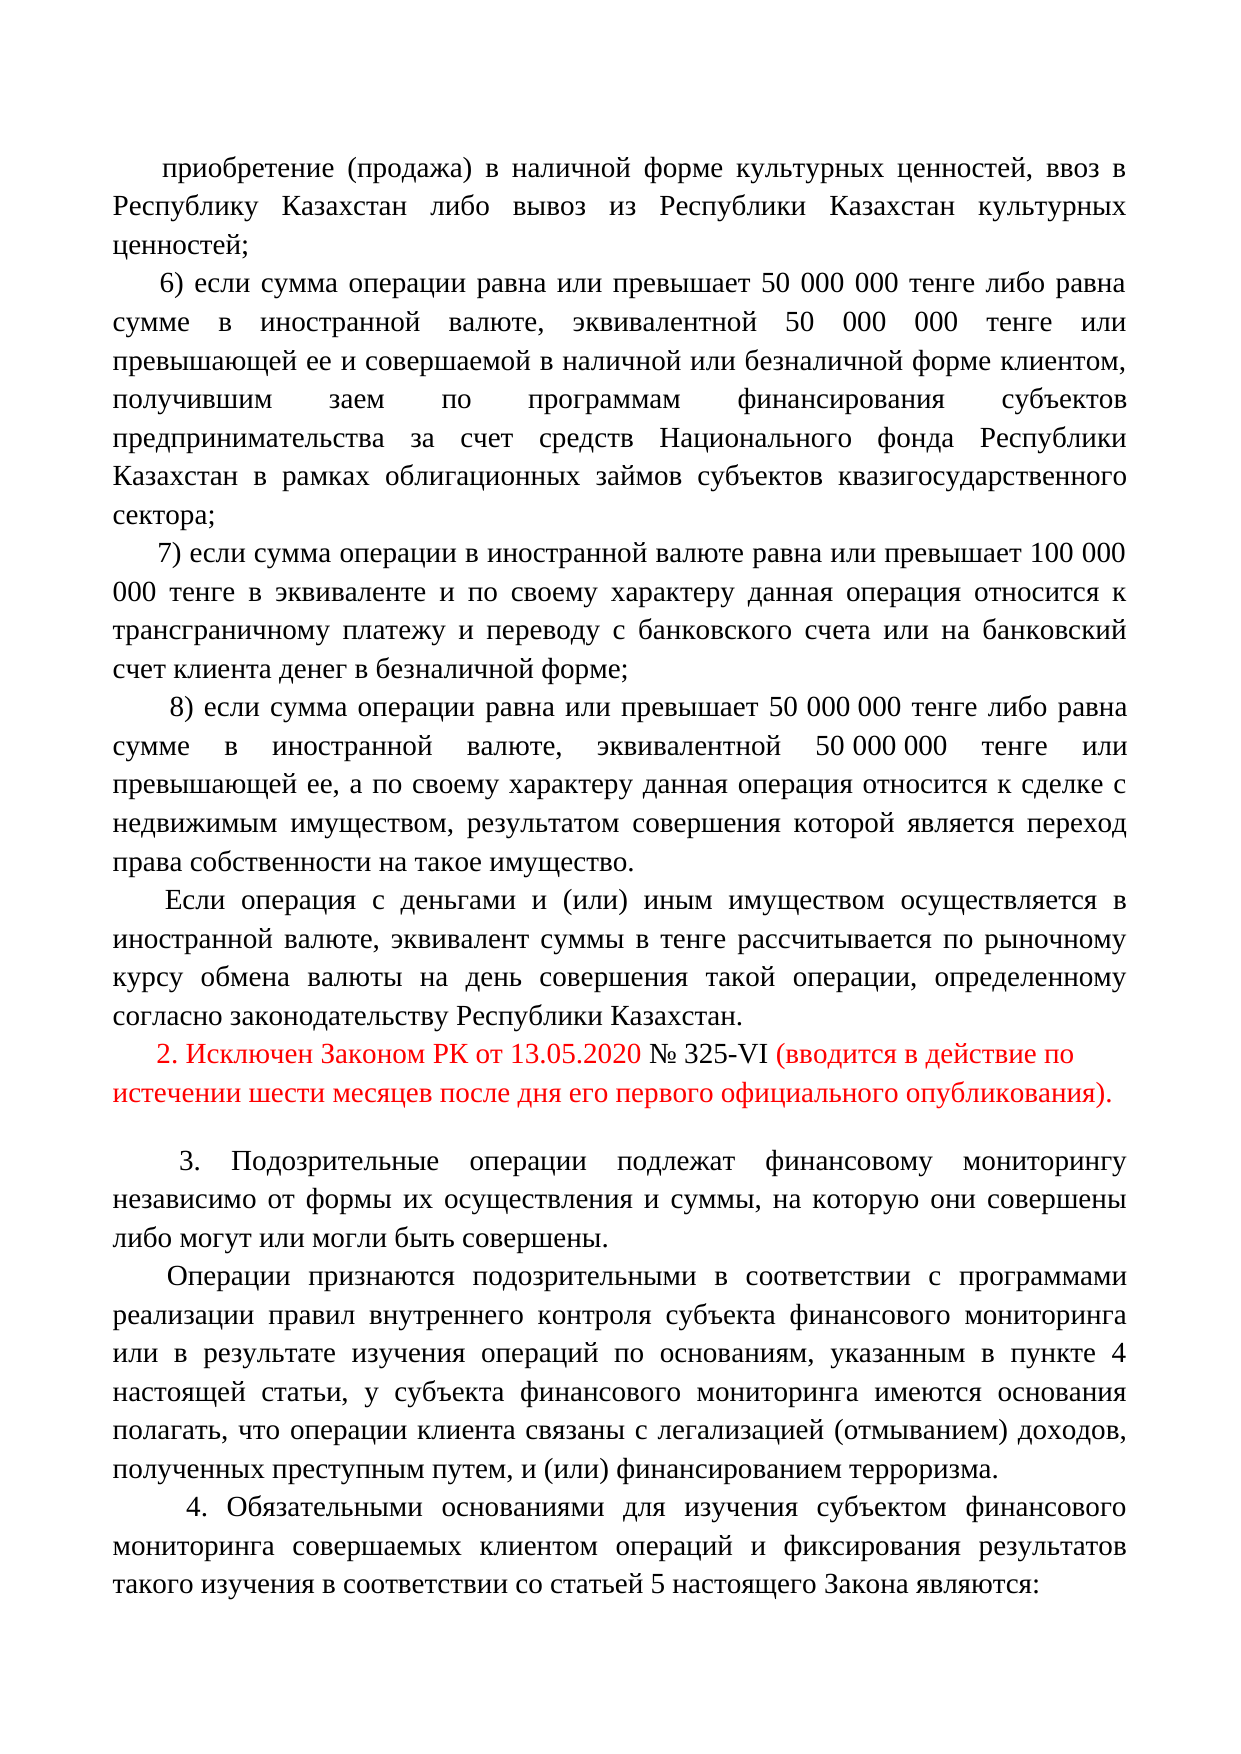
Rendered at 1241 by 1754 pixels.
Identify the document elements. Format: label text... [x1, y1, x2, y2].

text 8) если сумма операции равна или превышает 50 000 000 тенге либо равна сумме в иностранной валюте, эквивалентной 50 000 000 тенге или превышающей ее, а по своему характеру данная операция относится к сделке с недвижимым имуществом, результатом совершения которой является переход права собственности на такое имущество. [112, 689, 1128, 877]
text 6) если сумма операции равна или превышает 50 000 000 тенге либо равна сумме в иностранной валюте, эквивалентной 50 000 000 тенге или превышающей ее и совершаемой в наличной или безналичной форме клиентом, получившим заем по программам финансирования субъектов предпринимательства за счет средств Национального фонда Республики Казахстан в рамках облигационных займов субъектов квазигосударственного сектора; [112, 266, 1128, 530]
text приобретение (продажа) в наличной форме культурных ценностей, ввоз в Республику Казахстан либо вывоз из Республики Казахстан культурных ценностей; [112, 150, 1128, 261]
text 3. Подозрительные операции подлежат финансовому мониторингу независимо от формы их осуществления и суммы, на которую они совершены либо могут или могли быть совершены. [112, 1143, 1128, 1253]
text 4. Обязательными основаниями для изучения субъектом финансового мониторинга совершаемых клиентом операций и фиксирования результатов такого изучения в соответствии со статьей 5 настоящего Закона являются: [112, 1489, 1128, 1600]
text 7) если сумма операции в иностранной валюте равна или превышает 100 000 000 тенге в эквиваленте и по своему характеру данная операция относится к трансграничному платежу и переводу с банковского счета или на банковский счет клиента денег в безналичной форме; [112, 535, 1128, 684]
text Если операция с деньгами и (или) иным имуществом осуществляется в иностранной валюте, эквивалент суммы в тенге рассчитывается по рыночному курсу обмена валюты на день совершения такой операции, определенному согласно законодательству Республики Казахстан. [112, 882, 1128, 1031]
text 2. Исключен Законом РК от 13.05.2020 № 325-VІ (вводится в действие по истечении шести месяцев после дня его первого официального опубликования). [112, 1036, 1128, 1139]
text Операции признаются подозрительными в соответствии с программами реализации правил внутреннего контроля субъекта финансового мониторинга или в результате изучения операций по основаниям, указанным в пункте 4 настоящей статьи, у субъекта финансового мониторинга имеются основания полагать, что операции клиента связаны с легализацией (отмыванием) доходов, полученных преступным путем, и (или) финансированием терроризма. [112, 1258, 1128, 1484]
